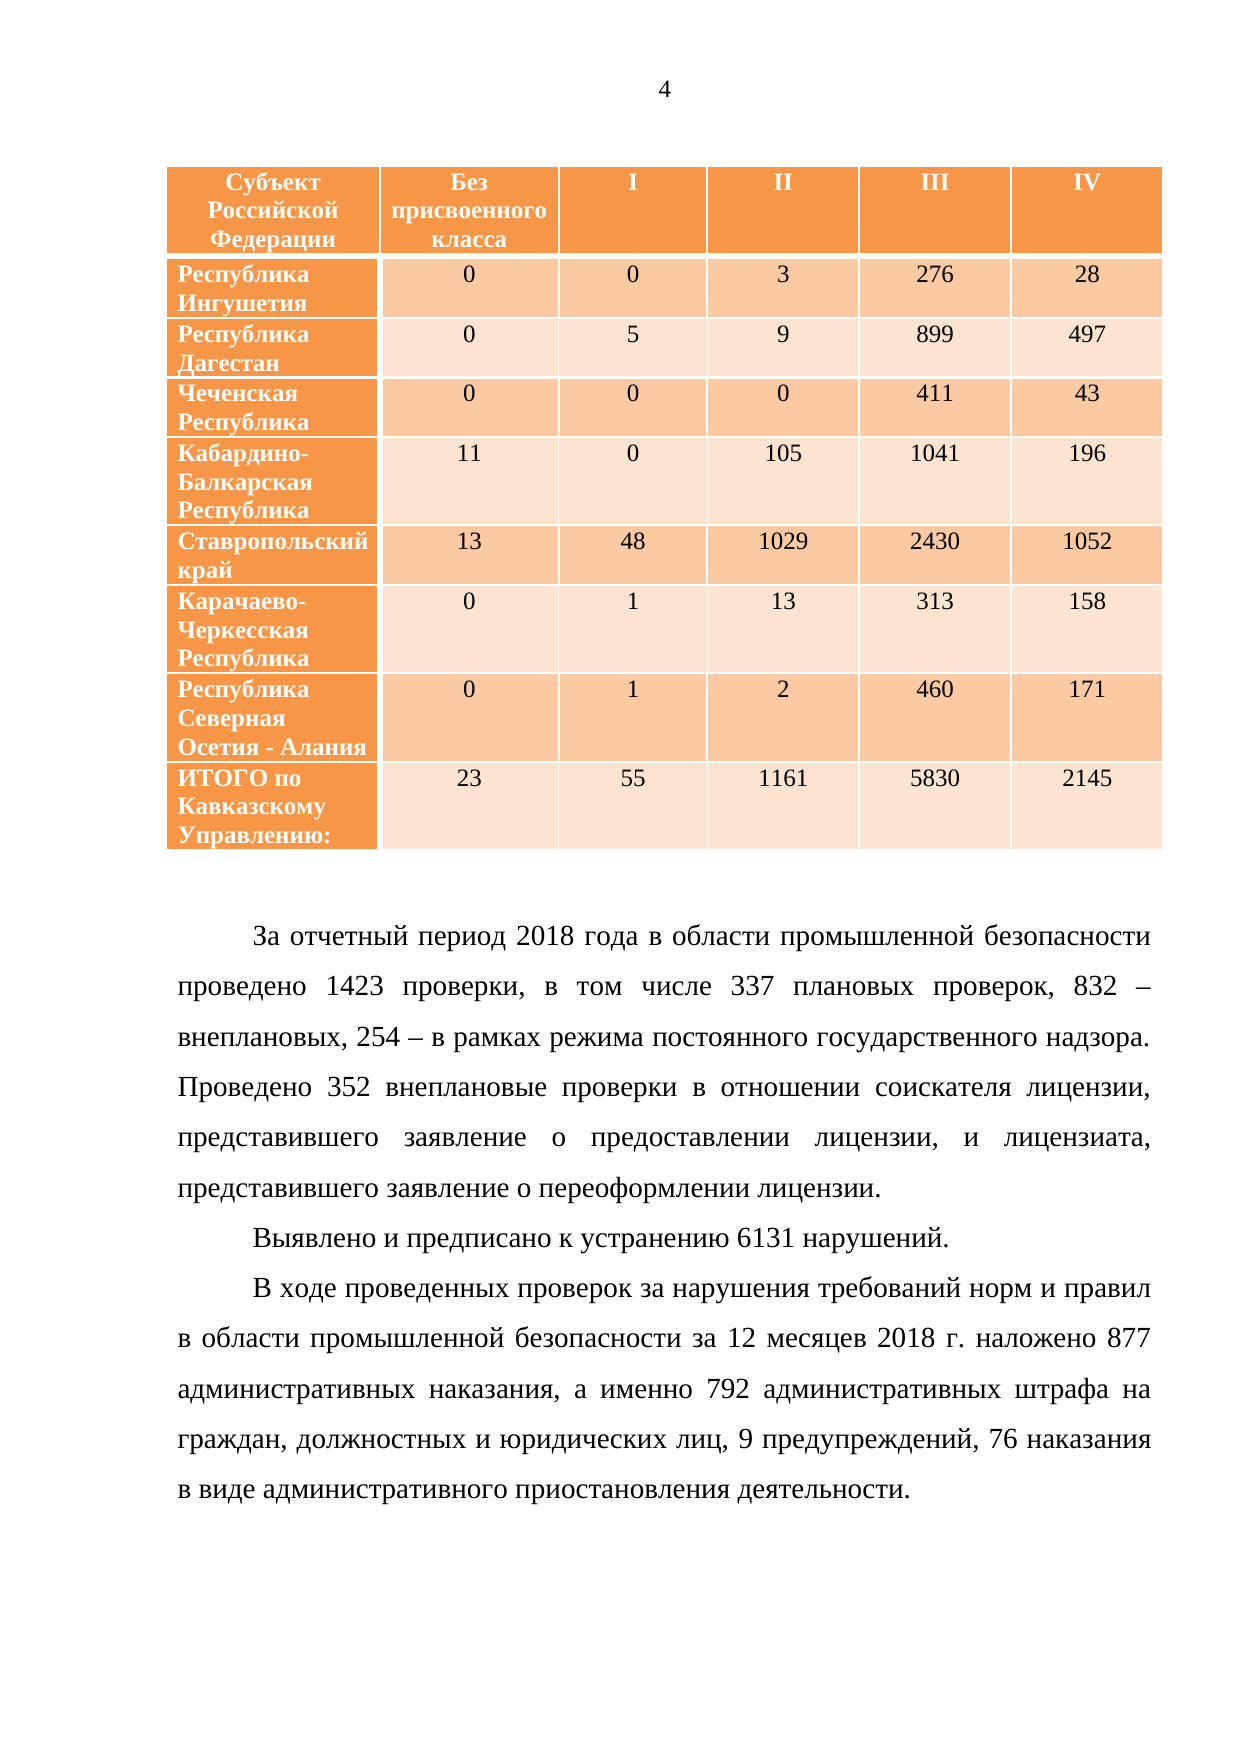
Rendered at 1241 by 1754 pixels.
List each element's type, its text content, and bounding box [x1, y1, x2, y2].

table_cell 899 [860, 319, 1010, 376]
table_header I [560, 167, 706, 253]
table_cell 0 [383, 319, 558, 376]
table_cell 313 [860, 586, 1010, 672]
table_cell 460 [860, 674, 1010, 761]
text В ходе проведенных проверок за нарушения требований норм и правил в области промышленной безопасности за 12 месяцев 2018 г. наложено 877 административных наказания, а именно 792 административных штрафа на граждан, должностных и юридических лиц, 9 предупреждений, 76 наказания в виде административного приостановления деятельности. [177, 1270, 1152, 1505]
table_header Без присвоенного класса [381, 167, 558, 253]
text За отчетный период 2018 года в области промышленной безопасности проведено 1423 проверки, в том числе 337 плановых проверок, 832 – внеплановых, 254 – в рамках режима постоянного государственного надзора. Проведено 352 внеплановые проверки в отношении соискателя лицензии, представившего заявление о предоставлении лицензии, и лицензиата, представившего заявление о переоформлении лицензии. [177, 918, 1152, 1203]
table_cell 0 [560, 379, 706, 436]
table_cell 2430 [860, 526, 1010, 584]
table_cell 5830 [860, 763, 1010, 849]
table_cell 196 [1012, 438, 1162, 524]
table_cell 0 [708, 379, 858, 436]
table_header Субъект Российской Федерации [167, 167, 379, 253]
table_cell Кабардино-Балкарская Республика [167, 438, 377, 524]
table_cell 2145 [1012, 763, 1162, 849]
table_cell 497 [1012, 319, 1162, 376]
table_cell 1 [560, 674, 706, 761]
table_header III [860, 167, 1010, 253]
table_cell 1052 [1012, 526, 1162, 584]
table_cell 0 [383, 586, 558, 672]
table_cell Карачаево-Черкесская Республика [167, 586, 377, 672]
table_cell 13 [708, 586, 858, 672]
table_cell 23 [383, 763, 558, 849]
table_cell 9 [708, 319, 858, 376]
table_cell 55 [559, 763, 707, 849]
table_cell 105 [708, 438, 858, 524]
table_cell 171 [1012, 674, 1162, 761]
table_cell Республика Дагестан [167, 319, 377, 376]
text Выявлено и предписано к устранению 6131 нарушений. [177, 1220, 1152, 1253]
table_cell 1161 [708, 763, 858, 849]
table_cell 0 [383, 259, 558, 317]
table_cell 48 [560, 526, 706, 584]
table_cell 2 [708, 674, 858, 761]
table_cell 0 [559, 438, 707, 524]
table_cell 158 [1012, 586, 1162, 672]
table_cell Республика Северная Осетия - Алания [167, 674, 377, 761]
table_cell 28 [1012, 259, 1162, 317]
table_header IV [1012, 167, 1162, 253]
table_cell 5 [559, 319, 707, 376]
table_cell ИТОГО по Кавказскому Управлению: [167, 763, 377, 849]
table_cell Чеченская Республика [167, 379, 377, 436]
table_cell 43 [1012, 379, 1162, 436]
table_cell 0 [560, 259, 706, 317]
table_header II [708, 167, 858, 253]
table_cell 1029 [708, 526, 858, 584]
table_cell 13 [383, 526, 558, 584]
table_cell Ставропольский край [167, 526, 377, 584]
table_cell 0 [383, 674, 558, 761]
table_cell 3 [708, 259, 858, 317]
table_cell Республика Ингушетия [167, 259, 377, 317]
table_cell 1 [559, 586, 707, 672]
table_cell 0 [383, 379, 558, 436]
table_cell 276 [860, 259, 1010, 317]
table_cell 11 [383, 438, 558, 524]
table_cell 411 [860, 379, 1010, 436]
table_cell 1041 [860, 438, 1010, 524]
